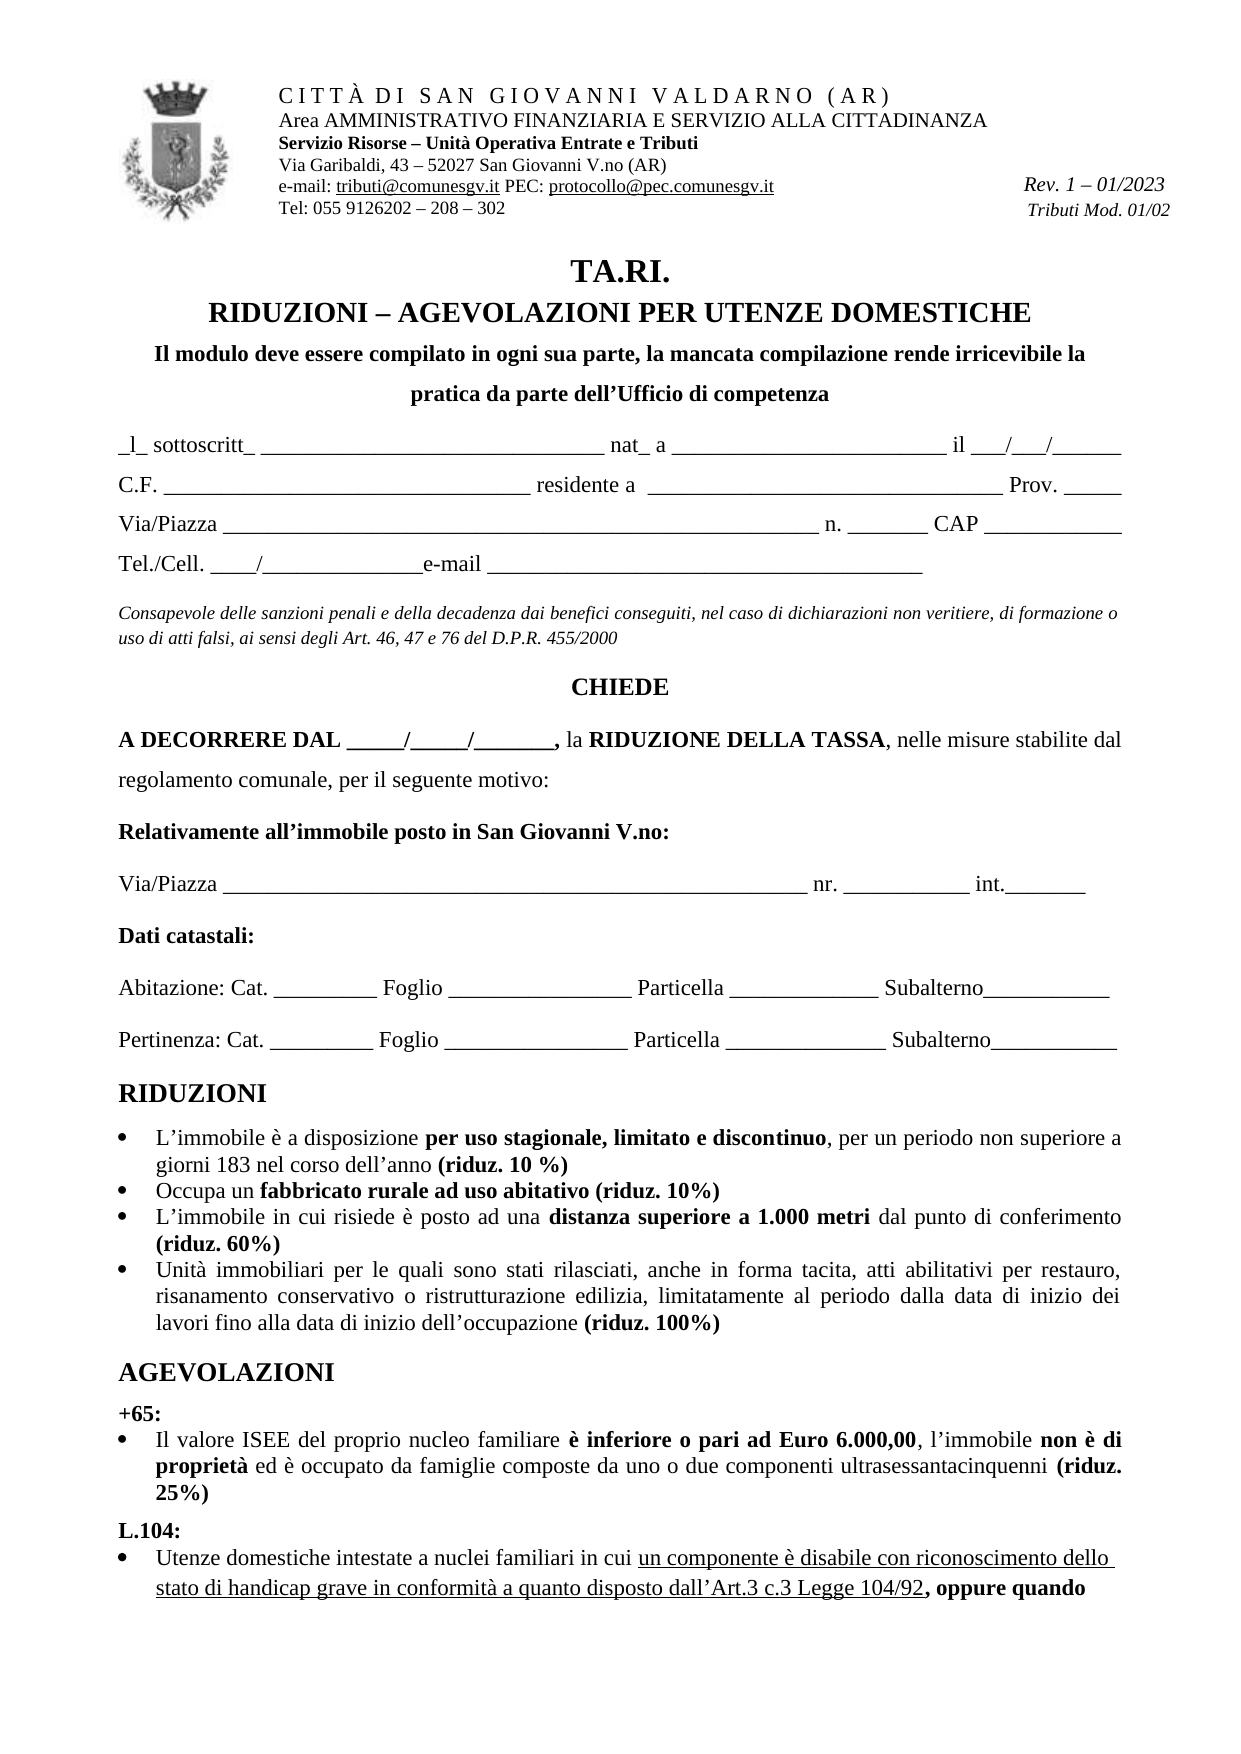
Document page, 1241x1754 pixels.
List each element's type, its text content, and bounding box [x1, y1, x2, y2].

text Via/Piazza ___________________________________________________ nr. ___________ int._______ [118, 870, 1122, 896]
text TA.RI. [118, 252, 1122, 290]
text AGEVOLAZIONI [118, 1356, 1122, 1387]
text Abitazione: Cat. _________ Foglio ________________ Particella _____________ Subalterno___________ [118, 974, 1122, 1000]
text Dati catastali: [118, 922, 1122, 948]
text +65: [118, 1399, 1122, 1426]
list L’immobile è a disposizione per uso stagionale, limitato e discontinuo, per un periodo non superiore a giorni 183 nel corso dell’anno (riduz. 10 %) [118, 1124, 1122, 1177]
list L’immobile in cui risiede è posto ad una distanza superiore a 1.000 metri dal punto di conferimento (riduz. 60%) [118, 1203, 1122, 1256]
text Consapevole delle sanzioni penali e della decadenza dai benefici conseguiti, nel caso di dichiarazioni non veritiere, di formazione o uso di atti falsi, ai sensi degli Art. 46, 47 e 76 del D.P.R. 455/2000 [118, 602, 1122, 648]
text L.104: [118, 1517, 1122, 1544]
picture [118, 79, 234, 225]
list Unità immobiliari per le quali sono stati rilasciati, anche in forma tacita, atti abilitativi per restauro, risanamento conservativo o ristrutturazione edilizia, limitatamente al periodo dalla data di inizio dei lavori fino alla data di inizio dell’occupazione (riduz. 100%) [118, 1256, 1122, 1335]
text RIDUZIONI [118, 1078, 1122, 1109]
text A DECORRERE DAL _____/_____/_______, la RIDUZIONE DELLA TASSA, nelle misure stabilite dal regolamento comunale, per il seguente motivo: [118, 726, 1122, 792]
text RIDUZIONI – AGEVOLAZIONI PER UTENZE DOMESTICHE [118, 303, 1122, 328]
text Pertinenza: Cat. _________ Foglio ________________ Particella ______________ Subalterno___________ [118, 1026, 1122, 1052]
list Occupa un fabbricato rurale ad uso abitativo (riduz. 10%) [118, 1177, 1122, 1203]
text Relativamente all’immobile posto in San Giovanni V.no: [118, 818, 1122, 844]
list Il valore ISEE del proprio nucleo familiare è inferiore o pari ad Euro 6.000,00, l’immobile non è di proprietà ed è occupato da famiglie composte da uno o due componenti ultrasessantacinquenni (riduz. 25%) [118, 1426, 1122, 1505]
text Il modulo deve essere compilato in ogni sua parte, la mancata compilazione rende irricevibile la pratica da parte dell’Ufficio di competenza [118, 340, 1122, 406]
text CHIEDE [118, 672, 1122, 701]
text _l_ sottoscritt_ ______________________________ nat_ a ________________________ il ___/___/______ C.F. ________________________________ residente a _______________________________ Prov. _____ Via/Piazza ____________________________________________________ n. _______ CAP ____________ Tel./Cell. ____/______________e-mail ______________________________________ [118, 432, 1122, 576]
